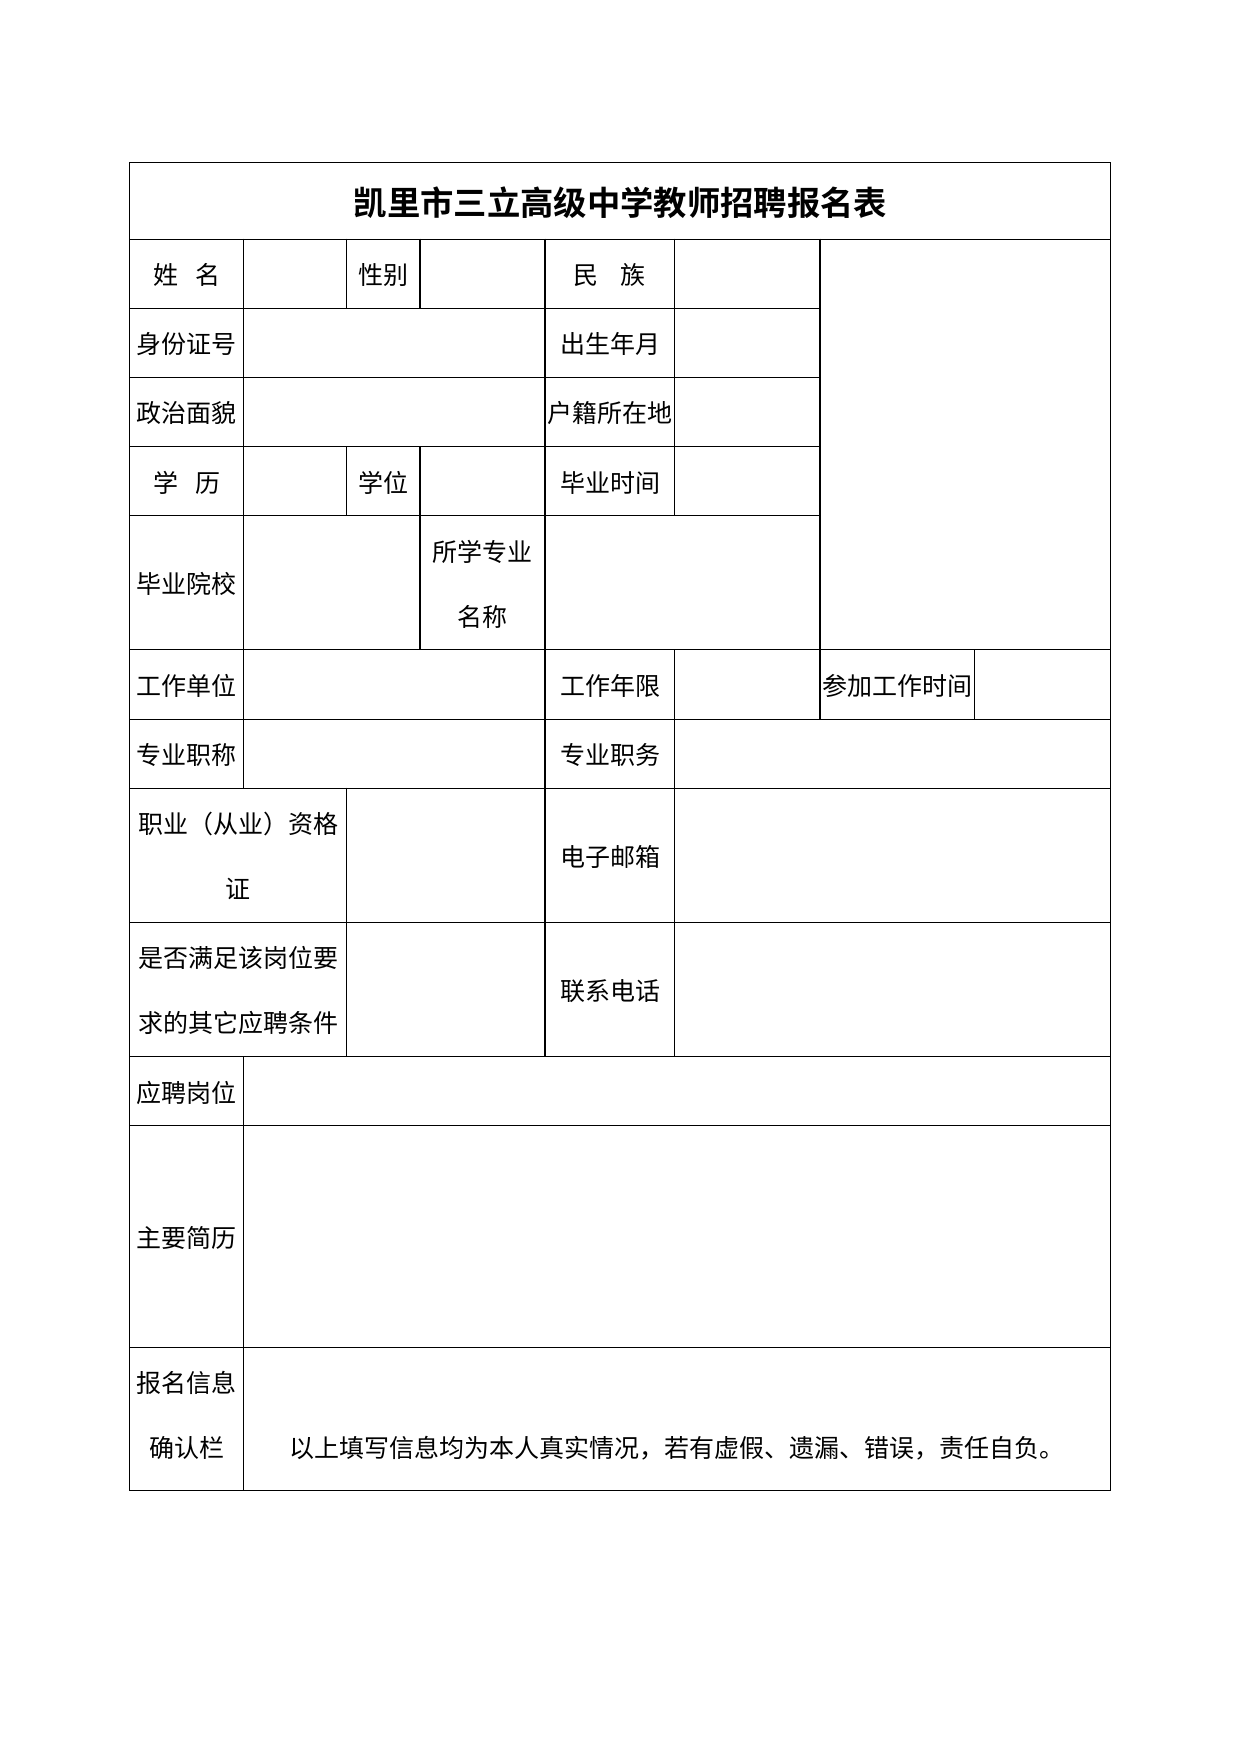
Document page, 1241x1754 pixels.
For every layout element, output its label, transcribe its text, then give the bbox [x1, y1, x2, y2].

table_cell 电子邮箱 [546, 789, 674, 922]
table_cell 职业（从业）资格证 [130, 789, 346, 922]
table_header 凯里市三立高级中学教师招聘报名表 [130, 163, 1110, 238]
table_cell [675, 378, 819, 446]
table_cell 报名信息确认栏 [130, 1348, 243, 1490]
table_cell [244, 650, 544, 718]
table_cell [347, 789, 544, 922]
table_cell [675, 240, 819, 308]
table_cell [675, 650, 819, 718]
table_cell [244, 378, 544, 446]
table_cell [675, 309, 819, 377]
table_cell [546, 516, 819, 649]
table_cell [821, 240, 1110, 649]
table_cell 民 族 [546, 240, 674, 308]
table_cell 学位 [347, 447, 419, 515]
table_cell [421, 240, 544, 308]
table_cell [244, 240, 346, 308]
table_cell 户籍所在地 [546, 378, 674, 446]
table_cell 所学专业名称 [421, 516, 544, 649]
table_cell [244, 720, 544, 788]
table_cell 主要简历 [130, 1126, 243, 1347]
table_cell [675, 789, 1110, 922]
table_cell 联系电话 [546, 923, 674, 1056]
table_cell 学 历 [130, 447, 243, 515]
table_cell [244, 447, 346, 515]
table_cell [975, 650, 1110, 718]
table_cell 毕业院校 [130, 516, 243, 649]
table_cell 是否满足该岗位要求的其它应聘条件 [130, 923, 346, 1056]
table_cell [347, 923, 544, 1056]
table_cell [244, 1057, 1110, 1125]
table_cell 出生年月 [546, 309, 674, 377]
table_cell 以上填写信息均为本人真实情况，若有虚假、遗漏、错误，责任自负。 应聘人签名： [244, 1348, 1110, 1490]
table_cell [675, 720, 1110, 788]
table_cell 毕业时间 [546, 447, 674, 515]
table_cell 专业职务 [546, 720, 674, 788]
table_cell 政治面貌 [130, 378, 243, 446]
table_cell [675, 923, 1110, 1056]
table_cell 应聘岗位 [130, 1057, 243, 1125]
table_cell 身份证号 [130, 309, 243, 377]
table_cell [244, 516, 419, 649]
table_cell [244, 309, 544, 377]
table_cell [244, 1126, 1110, 1347]
table_cell 姓 名 [130, 240, 243, 308]
table_cell [675, 447, 819, 515]
table_cell 工作年限 [546, 650, 674, 718]
table_cell 参加工作时间 [821, 650, 974, 718]
table_cell 工作单位 [130, 650, 243, 718]
table_cell 专业职称 [130, 720, 243, 788]
table_cell 性别 [347, 240, 419, 308]
table_cell [421, 447, 544, 515]
